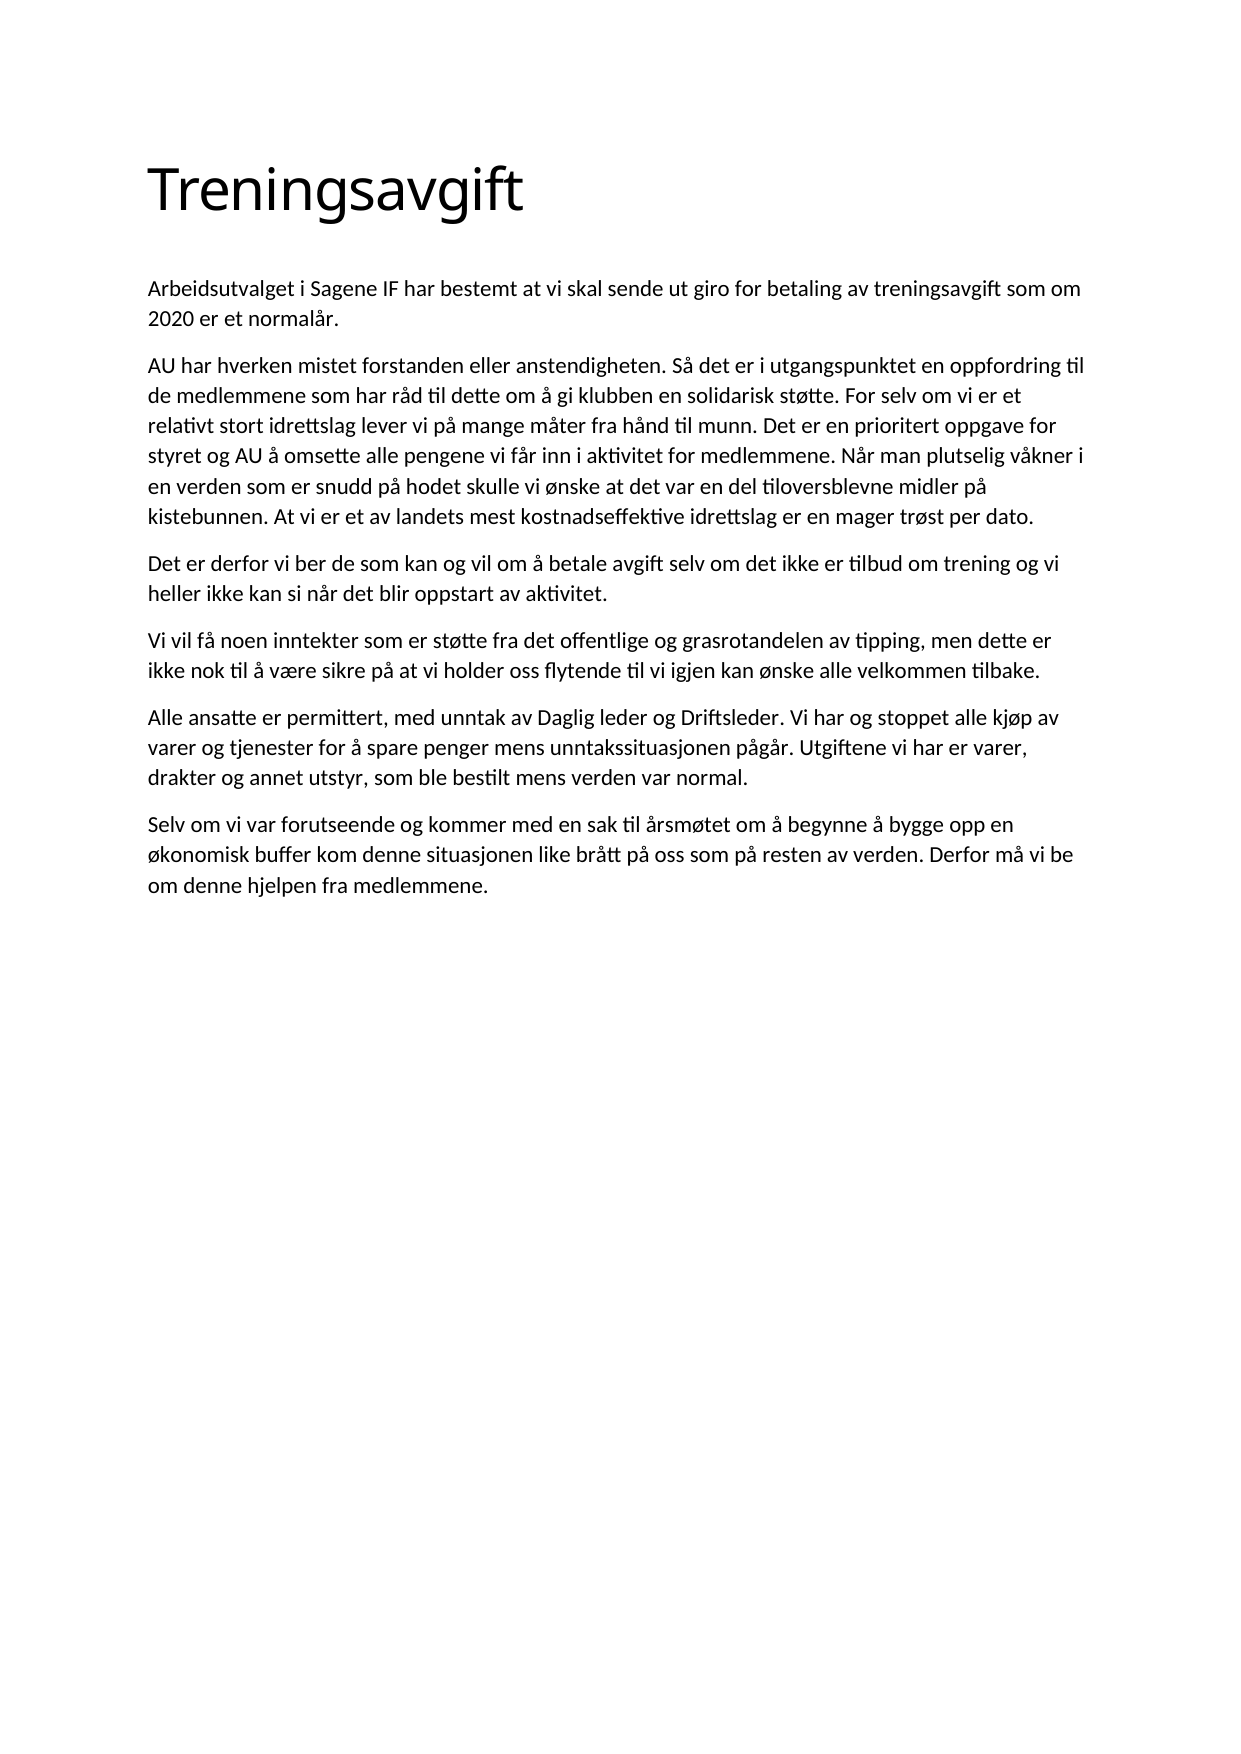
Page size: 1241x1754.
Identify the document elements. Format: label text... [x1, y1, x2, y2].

text Det er derfor vi ber de som kan og vil om å betale avgift selv om det ikke er tilbud om trening og vi heller ikke kan si når det blir oppstart av aktivitet. [148, 549, 1093, 607]
text Vi vil få noen inntekter som er støtte fra det offentlige og grasrotandelen av tipping, men dette er ikke nok til å være sikre på at vi holder oss flytende til vi igjen kan ønske alle velkommen tilbake. [148, 626, 1093, 684]
text AU har hverken mistet forstanden eller anstendigheten. Så det er i utgangspunktet en oppfordring til de medlemmene som har råd til dette om å gi klubben en solidarisk støtte. For selv om vi er et relativt stort idrettslag lever vi på mange måter fra hånd til munn. Det er en prioritert oppgave for styret og AU å omsette alle pengene vi får inn i aktivitet for medlemmene. Når man plutselig våkner i en verden som er snudd på hodet skulle vi ønske at det var en del tiloversblevne midler på kistebunnen. At vi er et av landets mest kostnadseffektive idrettslag er en mager trøst per dato. [148, 351, 1093, 530]
title Treningsavgift [148, 148, 1093, 227]
text Arbeidsutvalget i Sagene IF har bestemt at vi skal sende ut giro for betaling av treningsavgift som om 2020 er et normalår. [148, 274, 1093, 332]
text Alle ansatte er permittert, med unntak av Daglig leder og Driftsleder. Vi har og stoppet alle kjøp av varer og tjenester for å spare penger mens unntakssituasjonen pågår. Utgiftene vi har er varer, drakter og annet utstyr, som ble bestilt mens verden var normal. [148, 703, 1093, 792]
text Selv om vi var forutseende og kommer med en sak til årsmøtet om å begynne å bygge opp en økonomisk buffer kom denne situasjonen like brått på oss som på resten av verden. Derfor må vi be om denne hjelpen fra medlemmene. [148, 810, 1093, 899]
